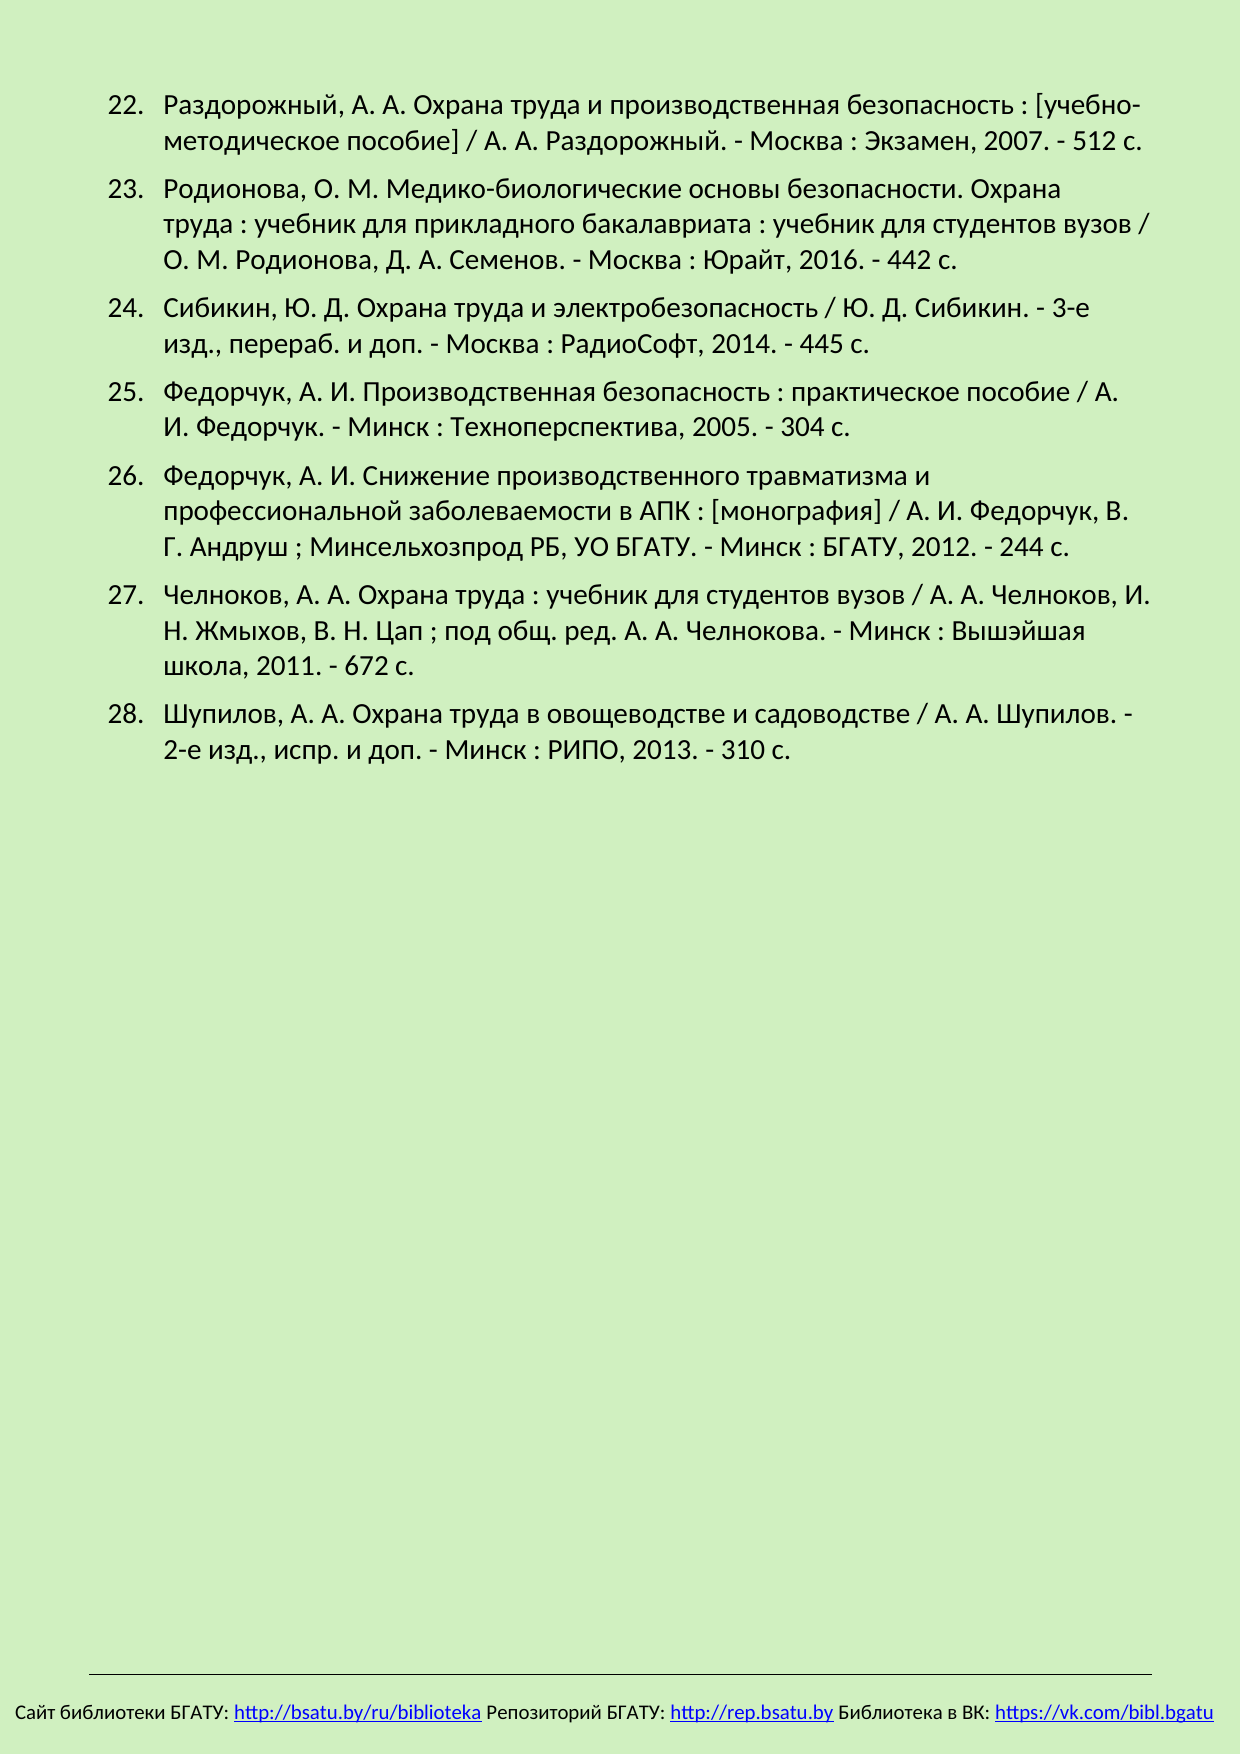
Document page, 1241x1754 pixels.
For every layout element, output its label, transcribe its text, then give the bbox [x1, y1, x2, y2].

text Шупилов, А. А. Охрана труда в овощеводстве и садоводстве / А. А. Шупилов. - 2-е изд., испр. и доп. - Минск : РИПО, 2013. - 310 c. [126, 695, 1152, 767]
text Федорчук, А. И. Снижение производственного травматизма и профессиональной заболеваемости в АПК : [монография] / А. И. Федорчук, В. Г. Андруш ; Минсельхозпрод РБ, УО БГАТУ. - Минск : БГАТУ, 2012. - 244 c. [126, 457, 1152, 563]
text Родионова, О. М. Медико-биологические основы безопасности. Охрана труда : учебник для прикладного бакалавриата : учебник для студентов вузов / О. М. Родионова, Д. А. Семенов. - Москва : Юрайт, 2016. - 442 c. [126, 170, 1152, 277]
text Челноков, А. А. Охрана труда : учебник для студентов вузов / А. А. Челноков, И. Н. Жмыхов, В. Н. Цап ; под общ. ред. А. А. Челнокова. - Минск : Вышэйшая школа, 2011. - 672 c. [126, 576, 1152, 683]
text Федорчук, А. И. Производственная безопасность : практическое пособие / А. И. Федорчук. - Минск : Техноперспектива, 2005. - 304 c. [126, 373, 1152, 444]
text Раздорожный, А. А. Охрана труда и производственная безопасность : [учебно-методическое пособие] / А. А. Раздорожный. - Москва : Экзамен, 2007. - 512 c. [126, 86, 1152, 157]
text Сибикин, Ю. Д. Охрана труда и электробезопасность / Ю. Д. Сибикин. - 3-е изд., перераб. и доп. - Москва : РадиоСофт, 2014. - 445 c. [126, 289, 1152, 360]
